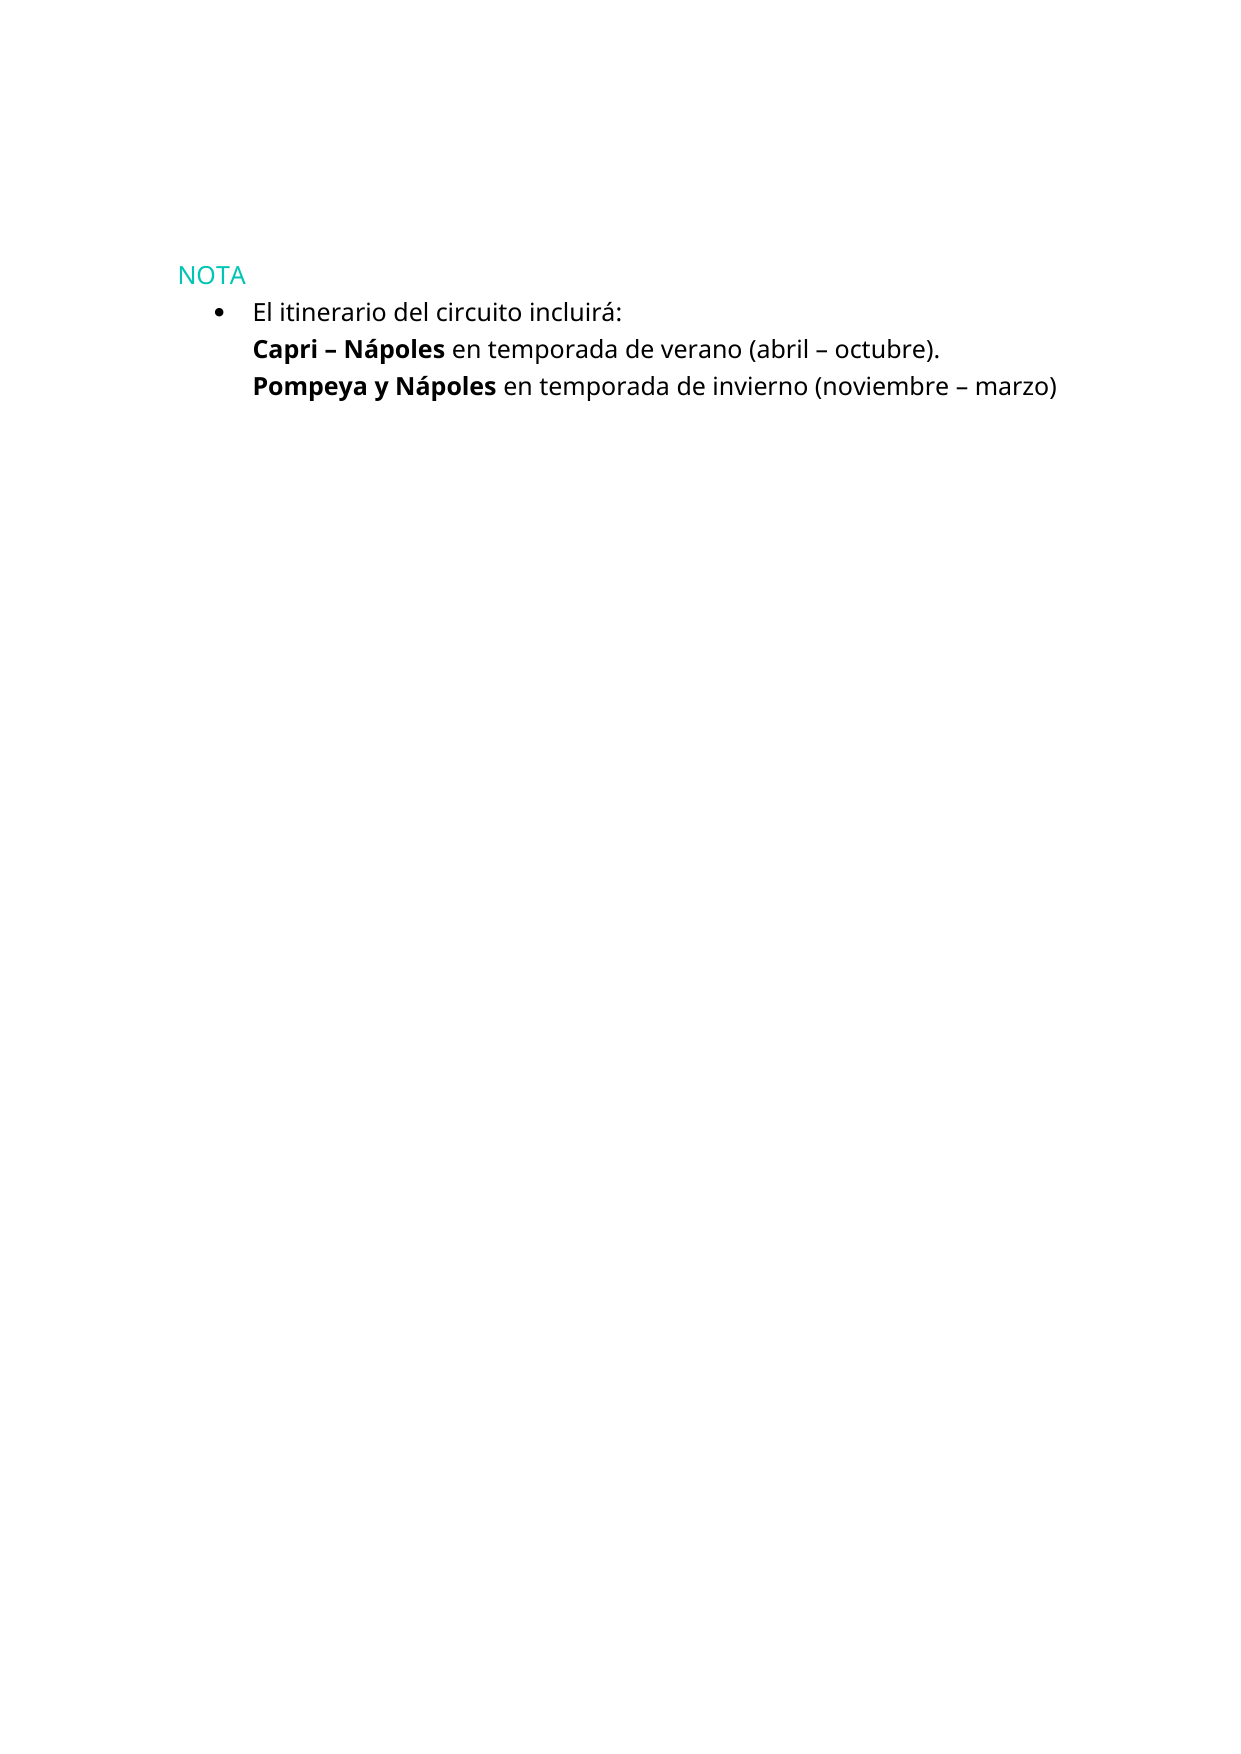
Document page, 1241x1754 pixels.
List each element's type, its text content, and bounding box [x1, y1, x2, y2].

text Capri – Nápoles en temporada de verano (abril – octubre). [252, 331, 1063, 366]
list El itinerario del circuito incluirá: [215, 295, 1063, 329]
text Pompeya y Nápoles en temporada de invierno (noviembre – marzo) [252, 368, 1063, 402]
text NOTA [177, 258, 1063, 292]
